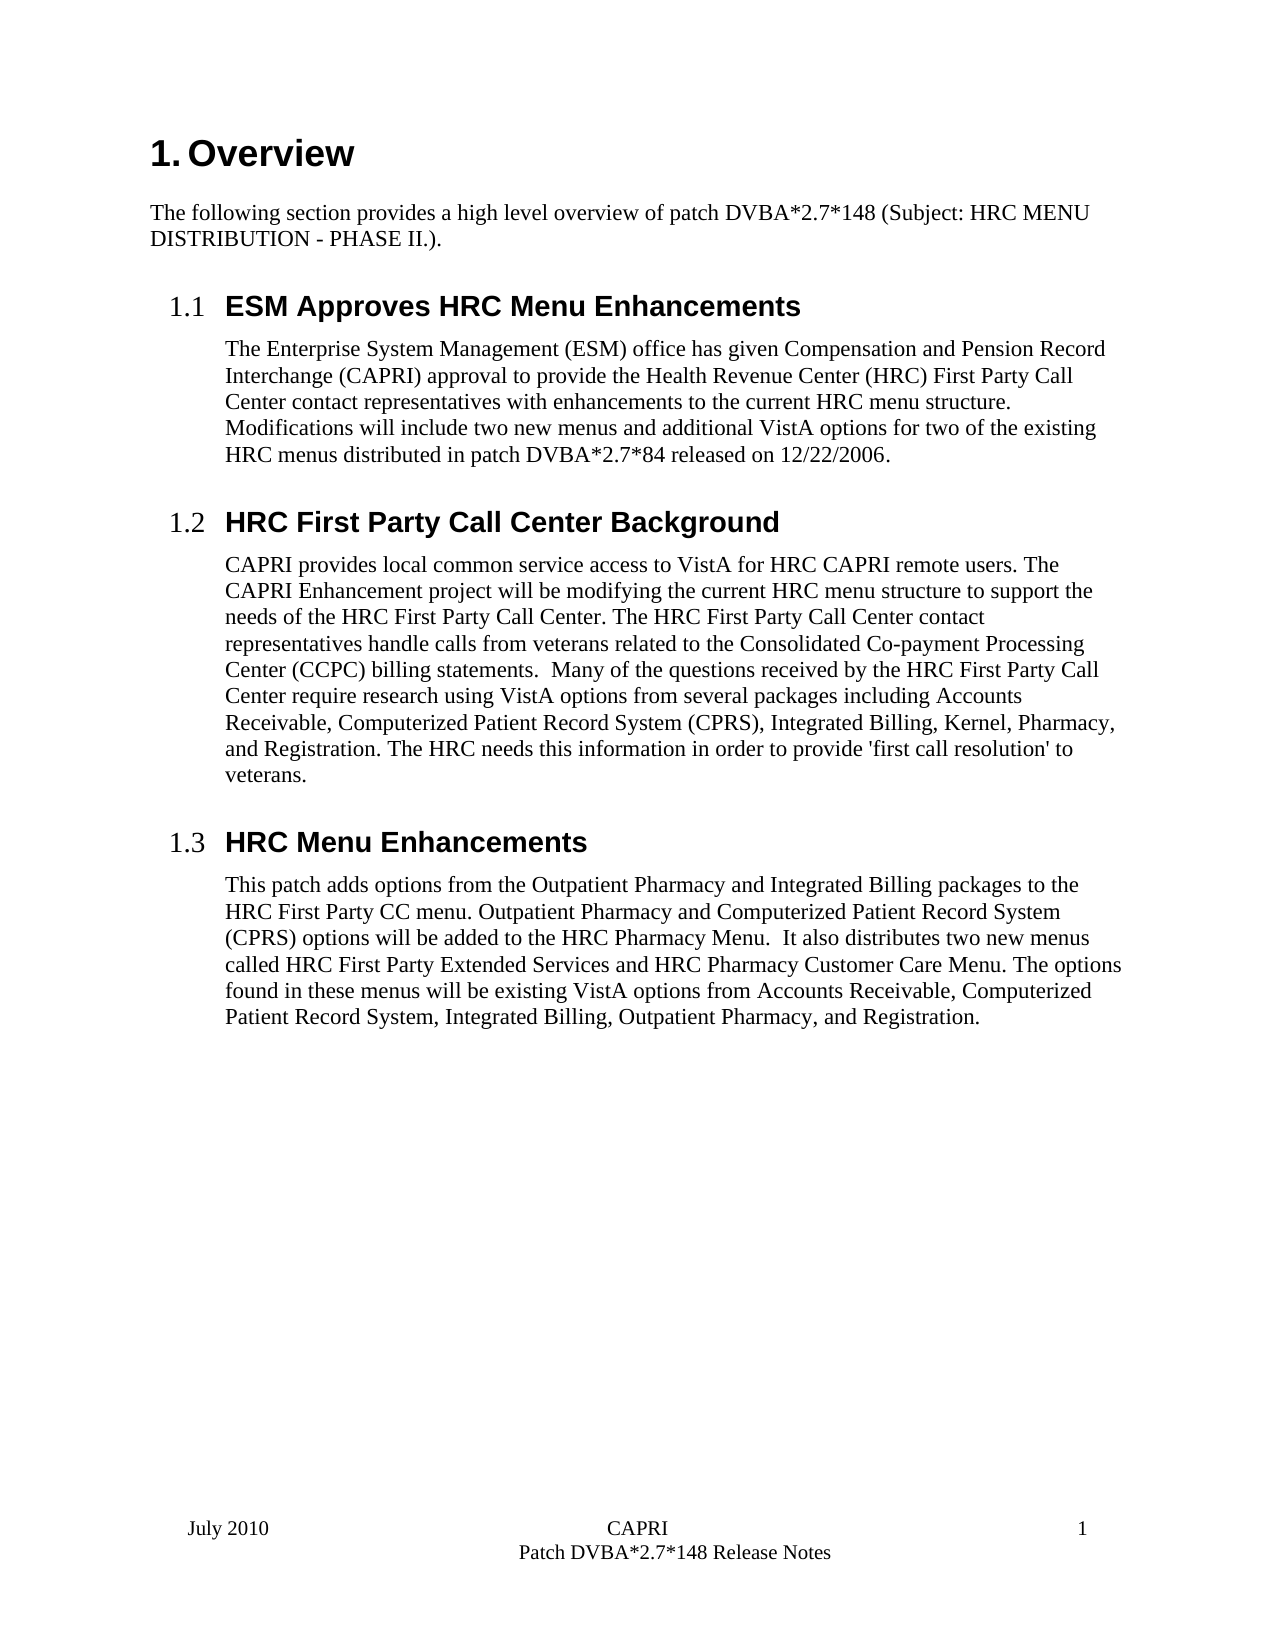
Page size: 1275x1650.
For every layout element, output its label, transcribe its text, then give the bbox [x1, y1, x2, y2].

text The Enterprise System Management (ESM) office has given Compensation and Pension Record Interchange (CAPRI) approval to provide the Health Revenue Center (HRC) First Party Call Center contact representatives with enhancements to the current HRC menu structure. Modifications will include two new menus and additional VistA options for two of the existing HRC menus distributed in patch DVBA*2.7*84 released on 12/22/2006. [225, 335, 1125, 467]
subtitle ESM Approves HRC Menu Enhancements [169, 289, 1125, 323]
subtitle HRC Menu Enhancements [169, 825, 1125, 859]
subtitle HRC First Party Call Center Background [169, 504, 1125, 538]
subtitle Overview [150, 131, 1125, 174]
text The following section provides a high level overview of patch DVBA*2.7*148 (Subject: HRC MENU DISTRIBUTION - PHASE II.). [150, 199, 1125, 252]
text CAPRI provides local common service access to VistA for HRC CAPRI remote users. The CAPRI Enhancement project will be modifying the current HRC menu structure to support the needs of the HRC First Party Call Center. The HRC First Party Call Center contact representatives handle calls from veterans related to the Consolidated Co-payment Processing Center (CCPC) billing statements. Many of the questions received by the HRC First Party Call Center require research using VistA options from several packages including Accounts Receivable, Computerized Patient Record System (CPRS), Integrated Billing, Kernel, Pharmacy, and Registration. The HRC needs this information in order to provide 'first call resolution' to veterans. [225, 551, 1125, 788]
text This patch adds options from the Outpatient Pharmacy and Integrated Billing packages to the HRC First Party CC menu. Outpatient Pharmacy and Computerized Patient Record System (CPRS) options will be added to the HRC Pharmacy Menu. It also distributes two new menus called HRC First Party Extended Services and HRC Pharmacy Customer Care Menu. The options found in these menus will be existing VistA options from Accounts Receivable, Computerized Patient Record System, Integrated Billing, Outpatient Pharmacy, and Registration. [225, 872, 1125, 1030]
